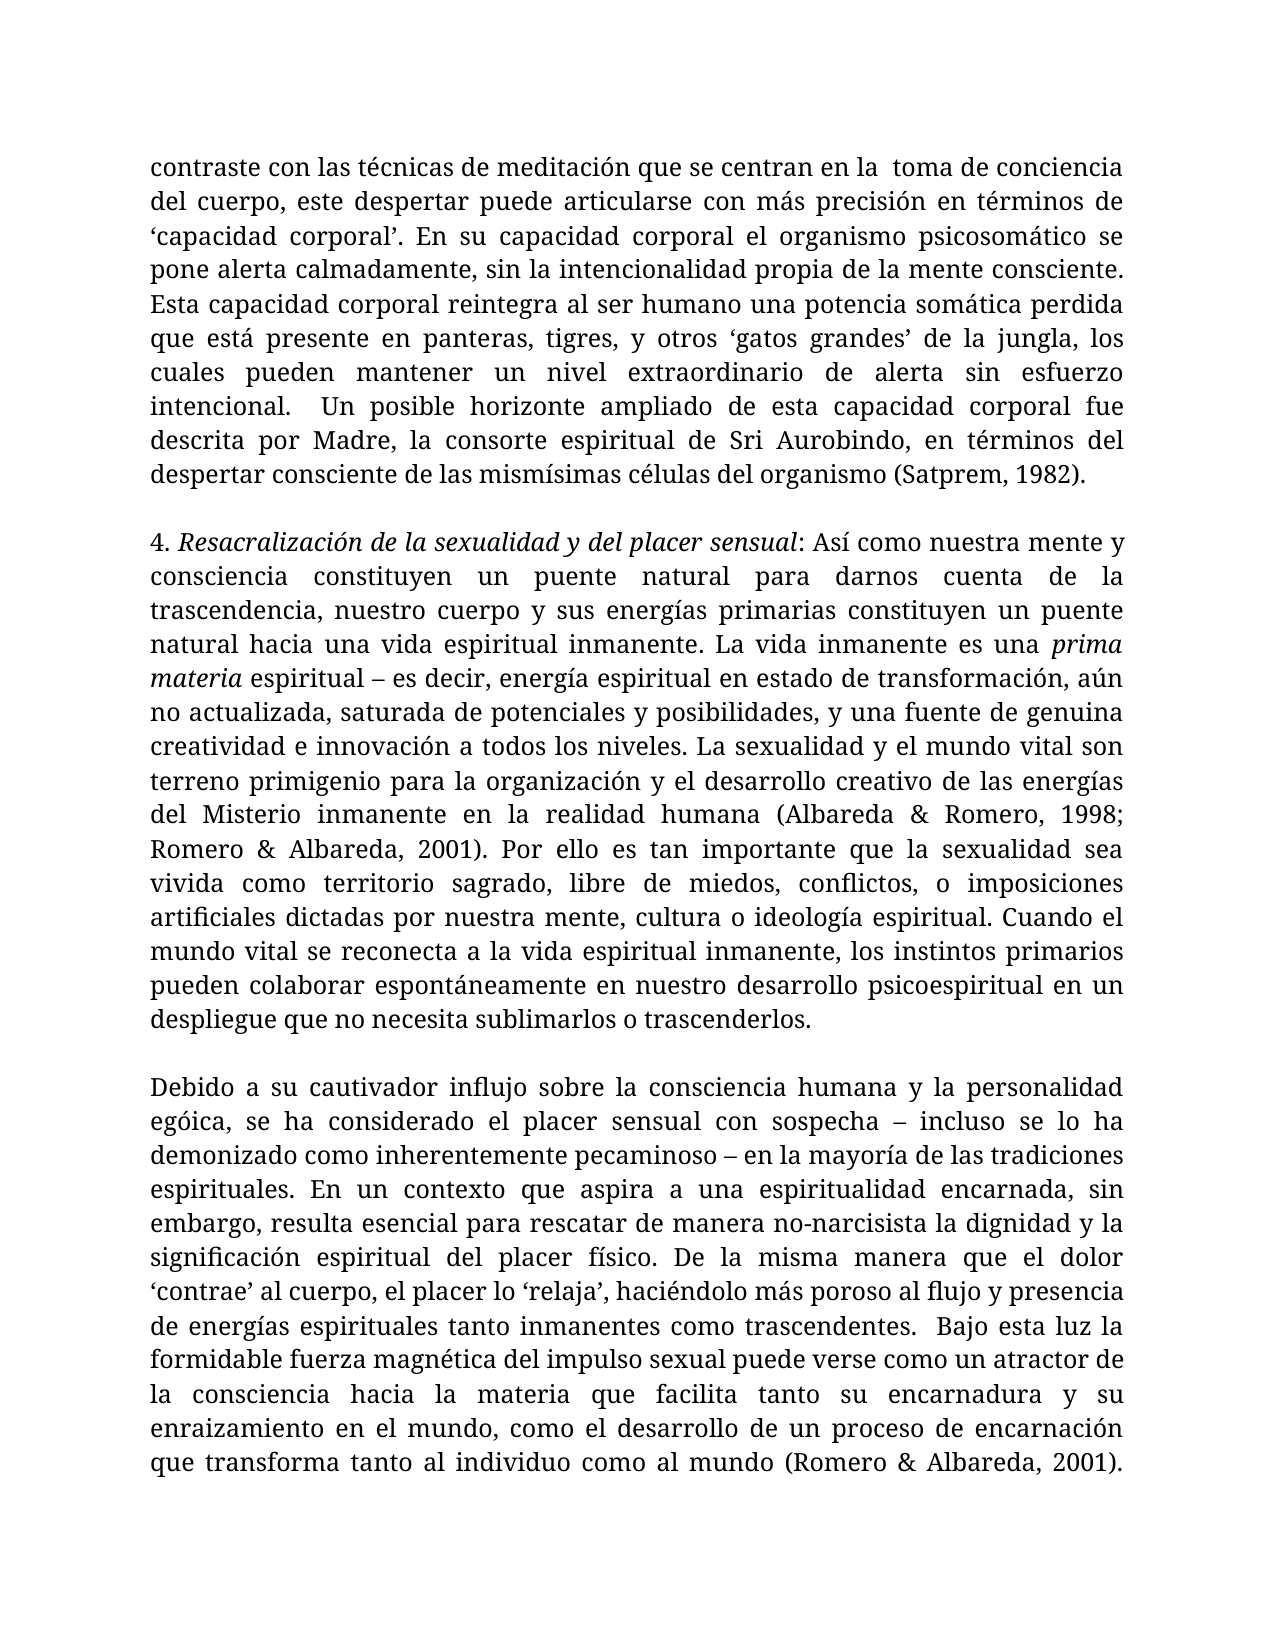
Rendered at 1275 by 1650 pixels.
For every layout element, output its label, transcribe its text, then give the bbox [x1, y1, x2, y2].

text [150, 150, 1125, 491]
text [150, 1070, 1125, 1478]
text 4. Resacralización de la sexualidad y del placer sensual: Así como nuestra mente y consciencia constituyen un puente natural para darnos cuenta de la trascendencia, nuestro cuerpo y sus energías primarias constituyen un puente natural hacia una vida espiritual inmanente. La vida inmanente es una prima materia espiritual – es decir, energía espiritual en estado de transformación, aún no actualizada, saturada de potenciales y posibilidades, y una fuente de genuina creatividad e innovación a todos los niveles. La sexualidad y el mundo vital son terreno primigenio para la organización y el desarrollo creativo de las energías del Misterio inmanente en la realidad humana (Albareda & Romero, 1998; Romero & Albareda, 2001). Por ello es tan importante que la sexualidad sea vivida como territorio sagrado, libre de miedos, conflictos, o imposiciones artificiales dictadas por nuestra mente, cultura o ideología espiritual. Cuando el mundo vital se reconecta a la vida espiritual inmanente, los instintos primarios pueden colaborar espontáneamente en nuestro desarrollo psicoespiritual en un despliegue que no necesita sublimarlos o trascenderlos. [150, 525, 1125, 1036]
